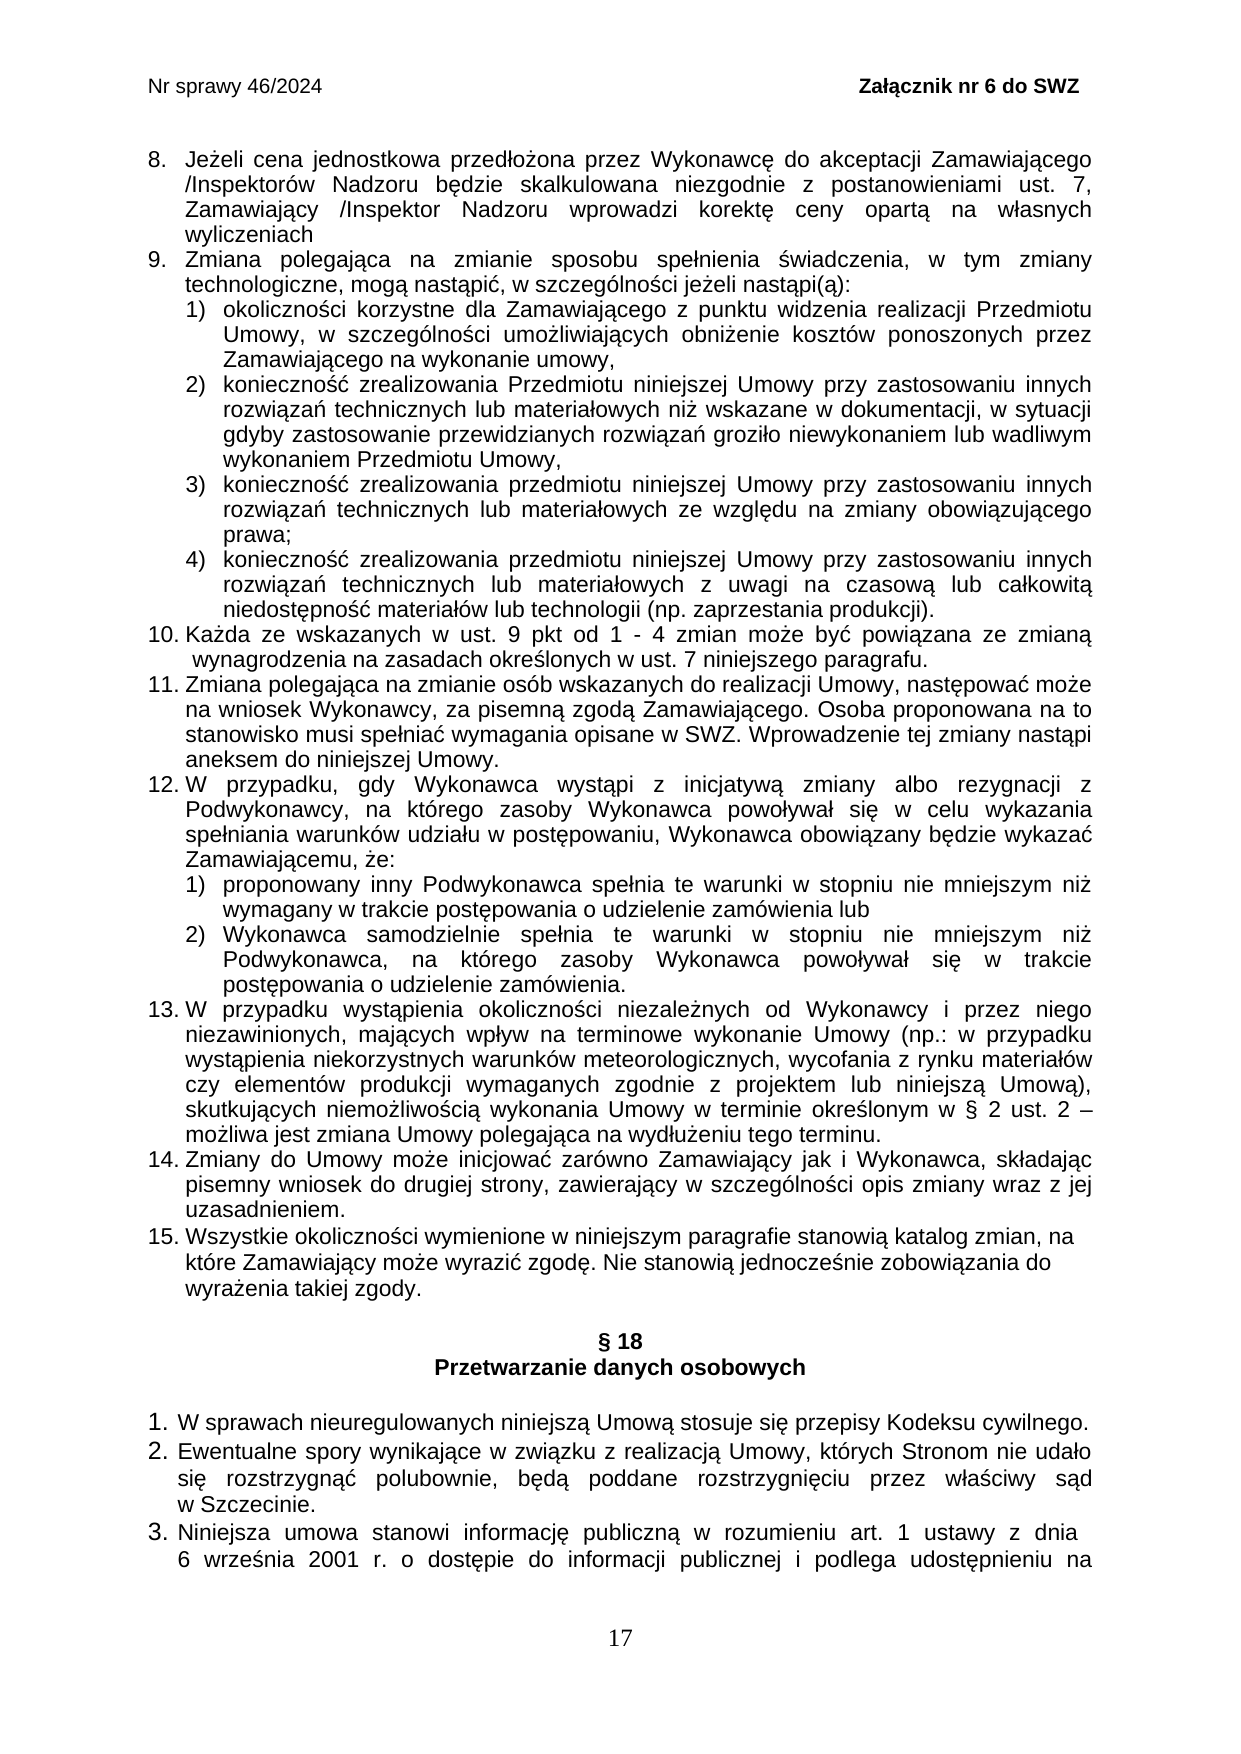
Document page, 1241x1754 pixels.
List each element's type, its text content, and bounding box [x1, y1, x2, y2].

list Ewentualne spory wynikające w związku z realizacją Umowy, których Stronom nie udało się rozstrzygnąć polubownie, będą poddane rozstrzygnięciu przez właściwy sąd w Szczecinie. [148, 1436, 1093, 1517]
subtitle konieczność zrealizowania przedmiotu niniejszej Umowy przy zastosowaniu innych rozwiązań technicznych lub materiałowych ze względu na zmiany obowiązującego prawa; [185, 473, 1093, 548]
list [148, 1517, 1093, 1572]
subtitle Wykonawca samodzielnie spełnia te warunki w stopniu nie mniejszym niż Podwykonawca, na którego zasoby Wykonawca powoływał się w trakcie postępowania o udzielenie zamówienia. [185, 923, 1093, 998]
subtitle konieczność zrealizowania przedmiotu niniejszej Umowy przy zastosowaniu innych rozwiązań technicznych lub materiałowych z uwagi na czasową lub całkowitą niedostępność materiałów lub technologii (np. zaprzestania produkcji). [185, 548, 1093, 623]
subtitle Jeżeli cena jednostkowa przedłożona przez Wykonawcę do akceptacji Zamawiającego /Inspektorów Nadzoru będzie skalkulowana niezgodnie z postanowieniami ust. 7, Zamawiający /Inspektor Nadzoru wprowadzi korektę ceny opartą na własnych wyliczeniach [148, 148, 1093, 248]
subtitle proponowany inny Podwykonawca spełnia te warunki w stopniu nie mniejszym niż wymagany w trakcie postępowania o udzielenie zamówienia lub [185, 873, 1093, 923]
subtitle Zmiana polegająca na zmianie osób wskazanych do realizacji Umowy, następować może na wniosek Wykonawcy, za pisemną zgodą Zamawiającego. Osoba proponowana na to stanowisko musi spełniać wymagania opisane w SWZ. Wprowadzenie tej zmiany nastąpi aneksem do niniejszej Umowy. [148, 673, 1093, 773]
text Przetwarzanie danych osobowych [148, 1354, 1093, 1381]
list W sprawach nieuregulowanych niniejszą Umową stosuje się przepisy Kodeksu cywilnego. [148, 1407, 1093, 1436]
subtitle W przypadku, gdy Wykonawca wystąpi z inicjatywą zmiany albo rezygnacji z Podwykonawcy, na którego zasoby Wykonawca powoływał się w celu wykazania spełniania warunków udziału w postępowaniu, Wykonawca obowiązany będzie wykazać Zamawiającemu, że: [148, 773, 1093, 873]
list Wszystkie okoliczności wymienione w niniejszym paragrafie stanowią katalog zmian, na które Zamawiający może wyrazić zgodę. Nie stanowią jednocześnie zobowiązania do wyrażenia takiej zgody. [148, 1223, 1093, 1302]
subtitle Zmiany do Umowy może inicjować zarówno Zamawiający jak i Wykonawca, składając pisemny wniosek do drugiej strony, zawierający w szczególności opis zmiany wraz z jej uzasadnieniem. [148, 1148, 1093, 1223]
subtitle Każda ze wskazanych w ust. 9 pkt od 1 - 4 zmian może być powiązana ze zmianą wynagrodzenia na zasadach określonych w ust. 7 niniejszego paragrafu. [148, 623, 1093, 673]
subtitle okoliczności korzystne dla Zamawiającego z punktu widzenia realizacji Przedmiotu Umowy, w szczególności umożliwiających obniżenie kosztów ponoszonych przez Zamawiającego na wykonanie umowy, [185, 298, 1093, 373]
subtitle Zmiana polegająca na zmianie sposobu spełnienia świadczenia, w tym zmiany technologiczne, mogą nastąpić, w szczególności jeżeli nastąpi(ą): [148, 248, 1093, 298]
text § 18 [148, 1328, 1093, 1354]
subtitle konieczność zrealizowania Przedmiotu niniejszej Umowy przy zastosowaniu innych rozwiązań technicznych lub materiałowych niż wskazane w dokumentacji, w sytuacji gdyby zastosowanie przewidzianych rozwiązań groziło niewykonaniem lub wadliwym wykonaniem Przedmiotu Umowy, [185, 373, 1093, 473]
subtitle W przypadku wystąpienia okoliczności niezależnych od Wykonawcy i przez niego niezawinionych, mających wpływ na terminowe wykonanie Umowy (np.: w przypadku wystąpienia niekorzystnych warunków meteorologicznych, wycofania z rynku materiałów czy elementów produkcji wymaganych zgodnie z projektem lub niniejszą Umową), skutkujących niemożliwością wykonania Umowy w terminie określonym w § 2 ust. 2 – możliwa jest zmiana Umowy polegająca na wydłużeniu tego terminu. [148, 998, 1093, 1148]
